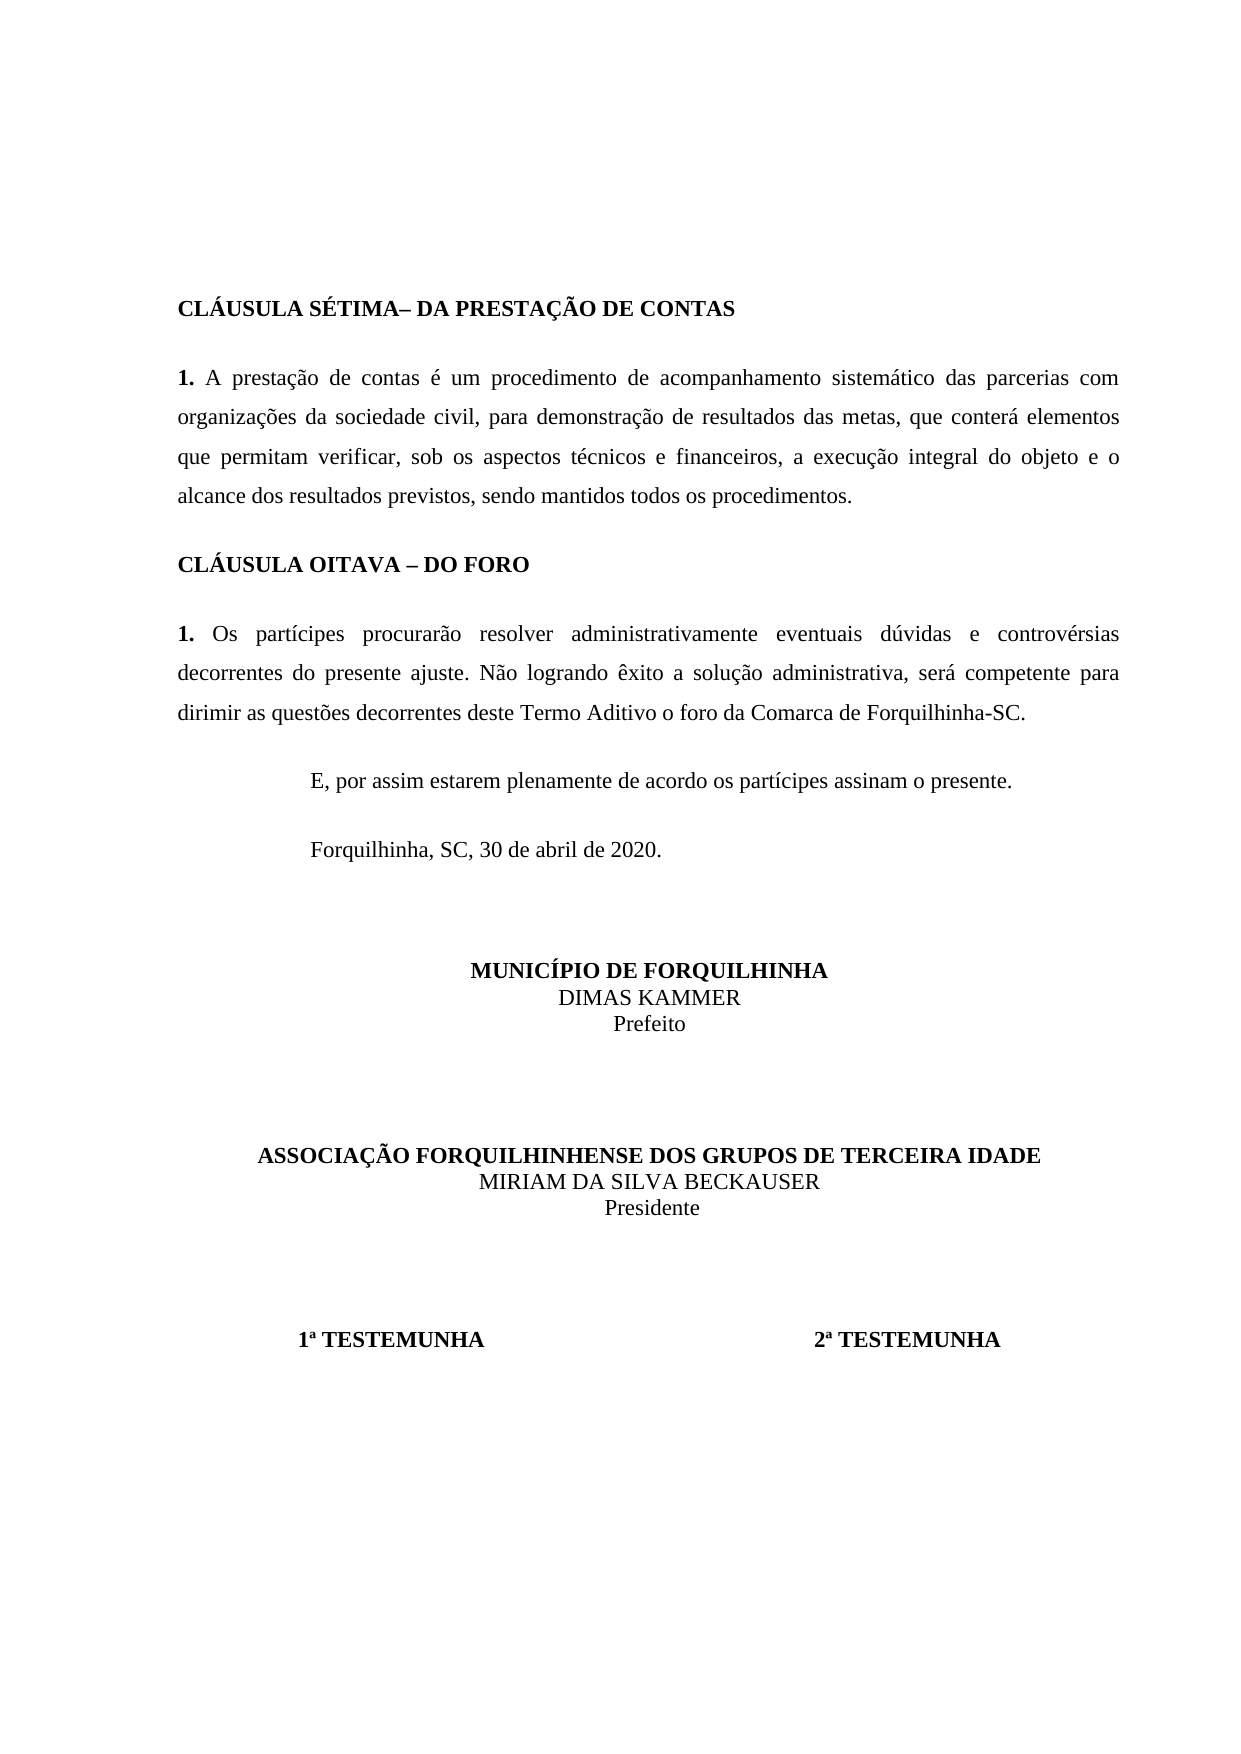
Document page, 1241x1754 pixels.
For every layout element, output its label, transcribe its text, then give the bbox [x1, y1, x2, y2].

text Prefeito [177, 1010, 1121, 1036]
text MIRIAM DA SILVA BECKAUSER [177, 1168, 1121, 1194]
text 1. Os partícipes procurarão resolver administrativamente eventuais dúvidas e controvérsias decorrentes do presente ajuste. Não logrando êxito a solução administrativa, será competente para dirimir as questões decorrentes deste Termo Aditivo o foro da Comarca de Forquilhinha-SC. [177, 620, 1121, 725]
text Presidente [177, 1194, 1121, 1221]
text ASSOCIAÇÃO FORQUILHINHENSE DOS GRUPOS DE TERCEIRA IDADE [177, 1142, 1121, 1168]
text MUNICÍPIO DE FORQUILHINHA [177, 957, 1121, 984]
text E, por assim estarem plenamente de acordo os partícipes assinam o presente. [177, 767, 1121, 794]
text Forquilhinha, SC, 30 de abril de 2020. [177, 836, 1121, 862]
text CLÁUSULA SÉTIMA– DA PRESTAÇÃO DE CONTAS [177, 295, 1121, 322]
text 1. A prestação de contas é um procedimento de acompanhamento sistemático das parcerias com organizações da sociedade civil, para demonstração de resultados das metas, que conterá elementos que permitam verificar, sob os aspectos técnicos e financeiros, a execução integral do objeto e o alcance dos resultados previstos, sendo mantidos todos os procedimentos. [177, 364, 1121, 509]
text 1ª TESTEMUNHA 2ª TESTEMUNHA [177, 1326, 1121, 1353]
text DIMAS KAMMER [177, 984, 1121, 1010]
text CLÁUSULA OITAVA – DO FORO [177, 551, 1121, 577]
